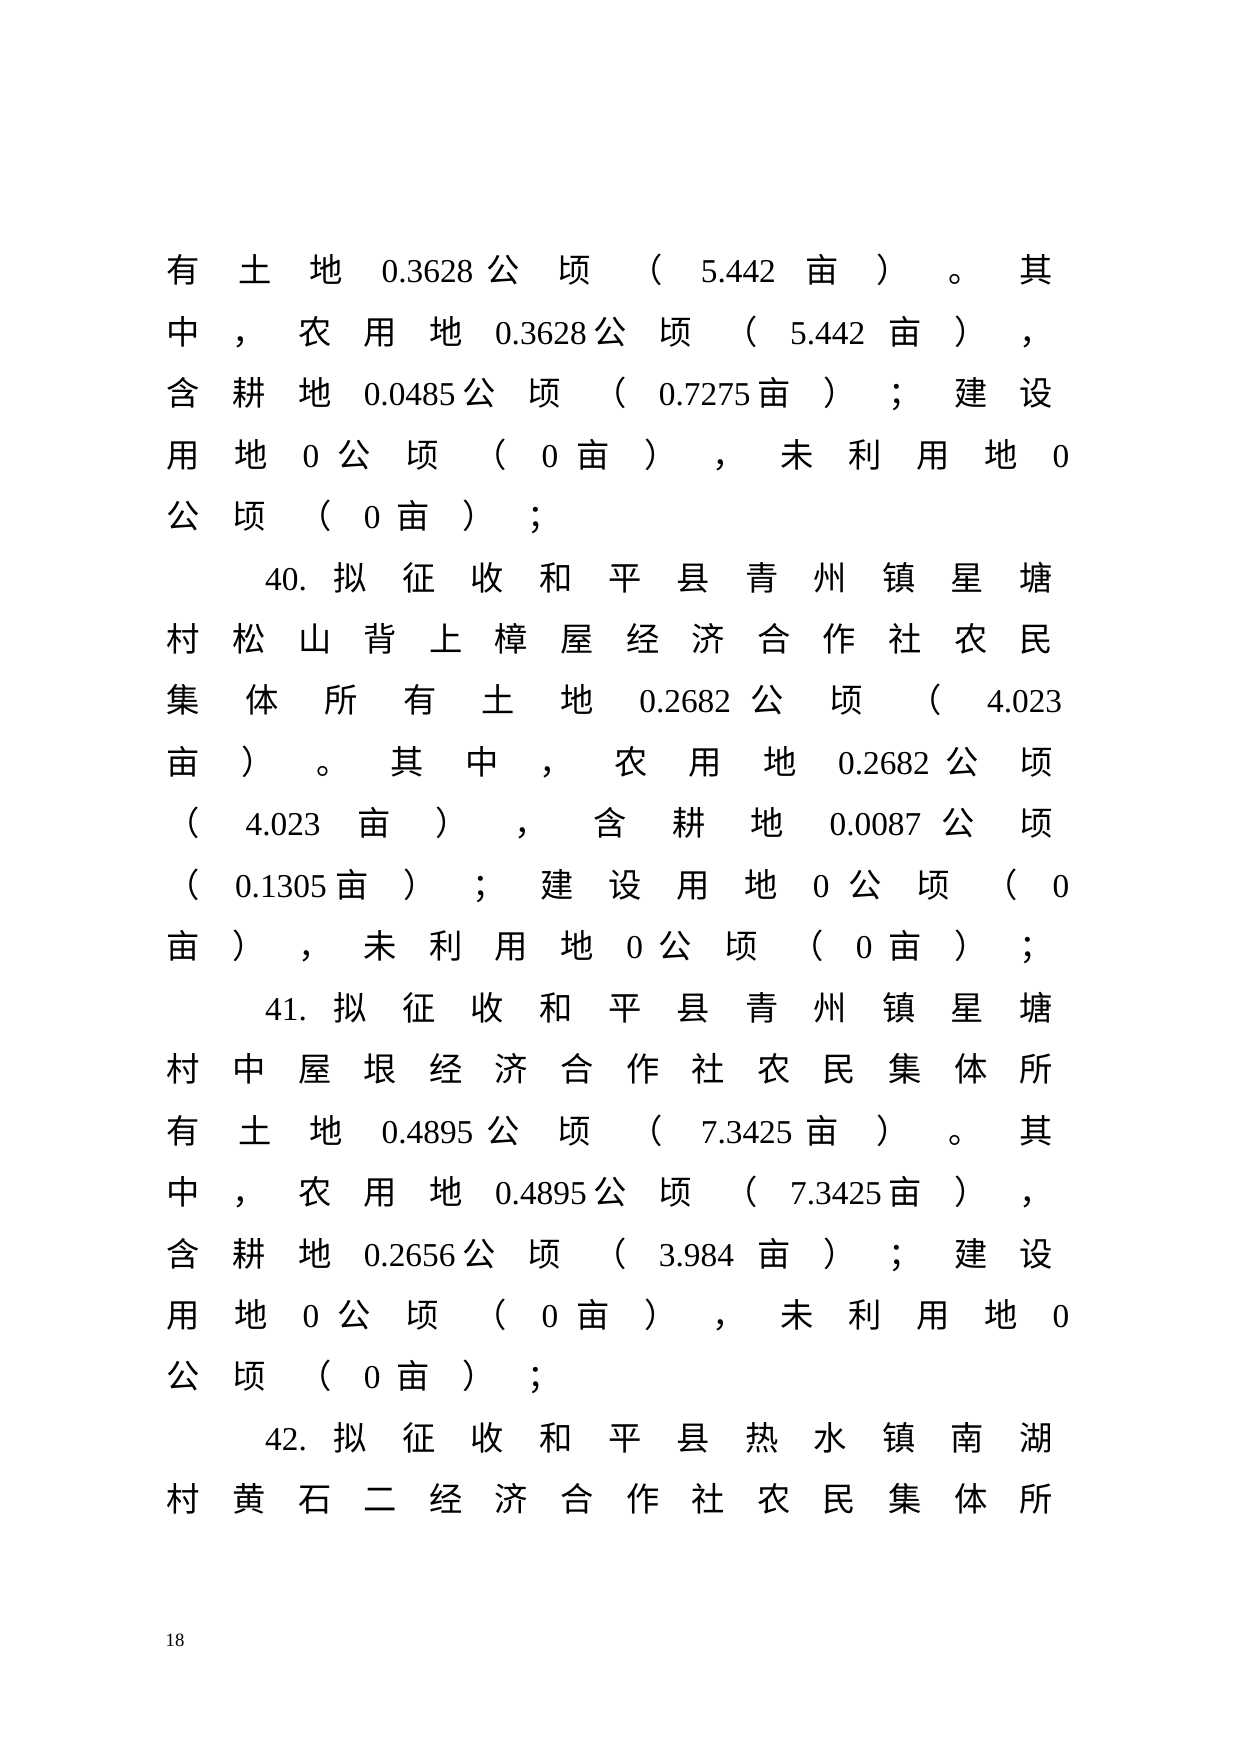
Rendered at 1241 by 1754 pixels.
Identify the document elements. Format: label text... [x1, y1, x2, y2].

text 41.拟征收和平县青州镇星塘村中屋垠经济合作社农民集体所有土地0.4895公顷（7.3425亩）。其中，农用地0.4895公顷（7.3425亩），含耕地0.2656公顷（3.984亩）；建设用地0公顷（0亩），未利用地0公顷（0亩）； [167, 975, 1085, 1405]
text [167, 237, 1085, 545]
text 40.拟征收和平县青州镇星塘村松山背上樟屋经济合作社农民集体所有土地0.2682公顷（4.023亩）。其中，农用地0.2682公顷（4.023亩），含耕地0.0087公顷（0.1305亩）；建设用地0公顷（0亩），未利用地0公顷（0亩）； [167, 545, 1085, 975]
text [167, 1405, 1085, 1528]
